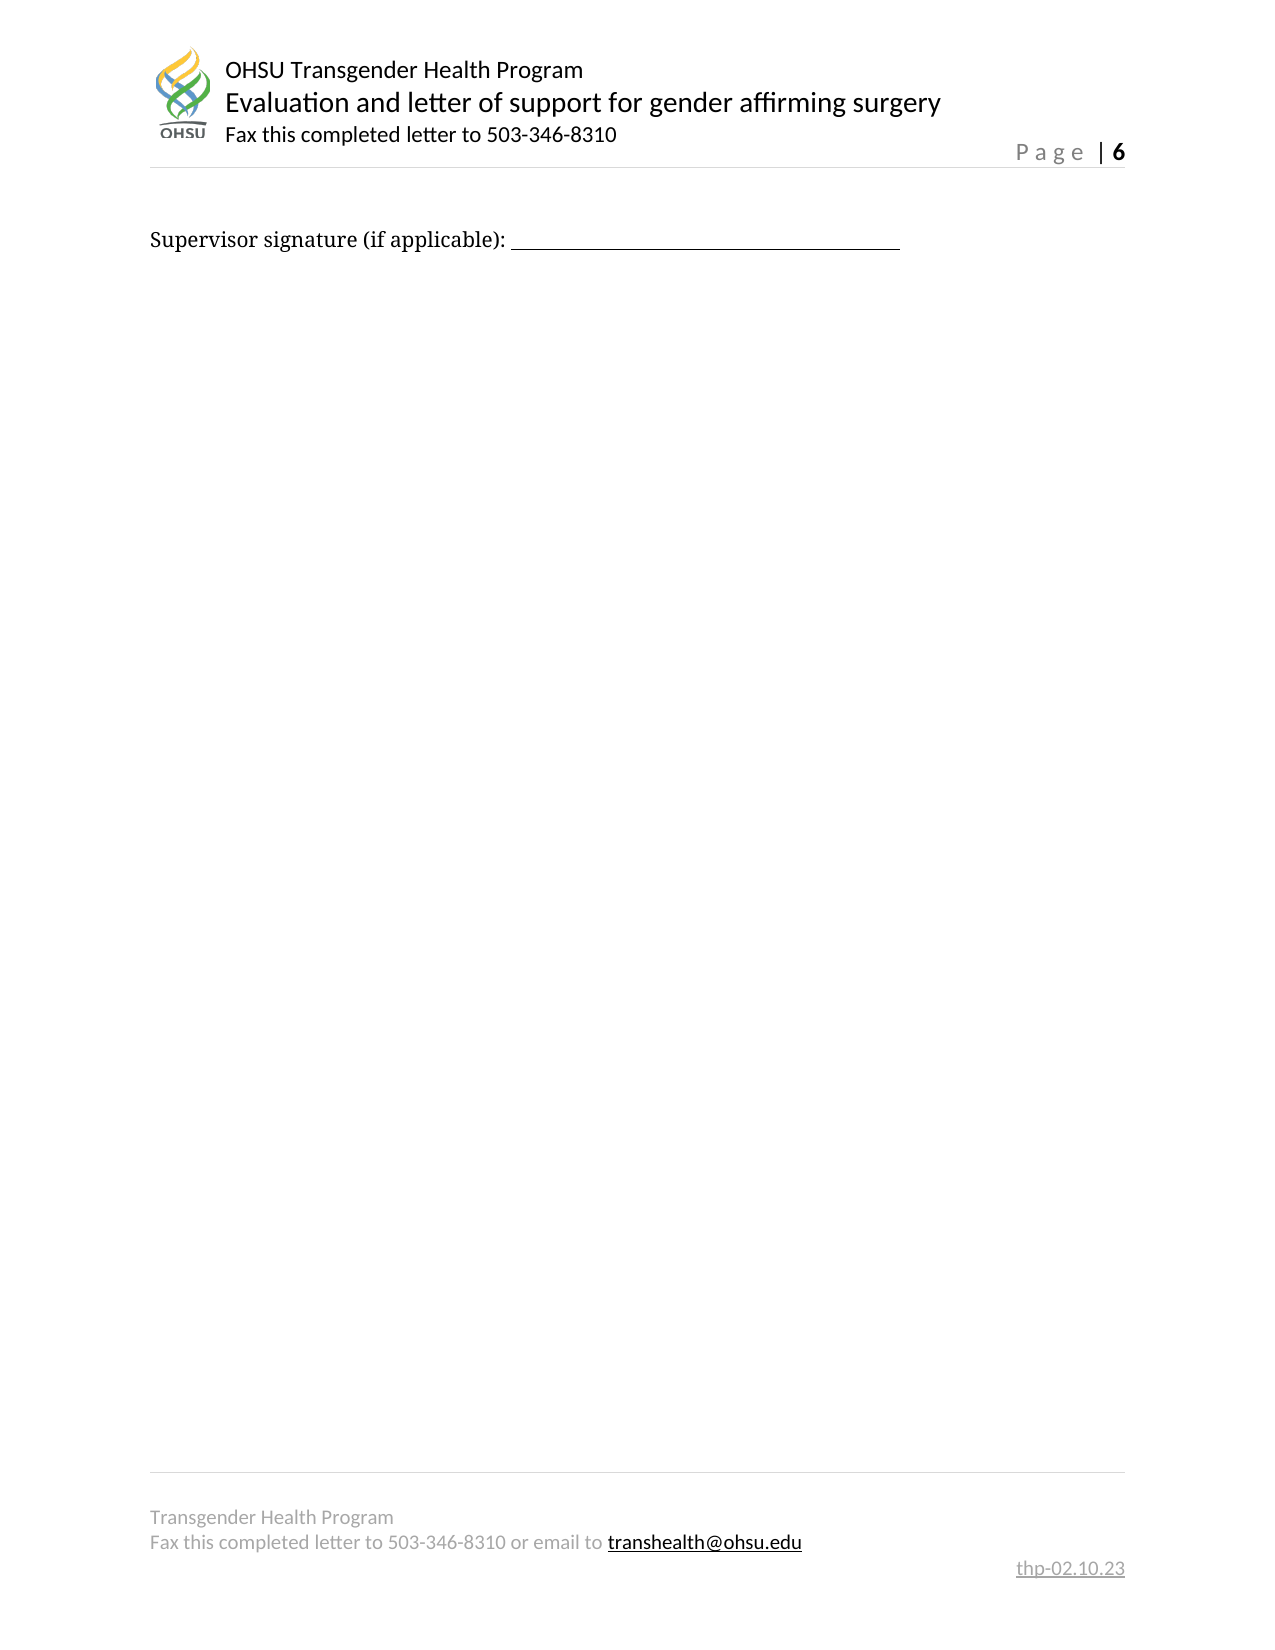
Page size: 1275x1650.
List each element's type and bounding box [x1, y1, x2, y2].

text [150, 196, 1125, 253]
